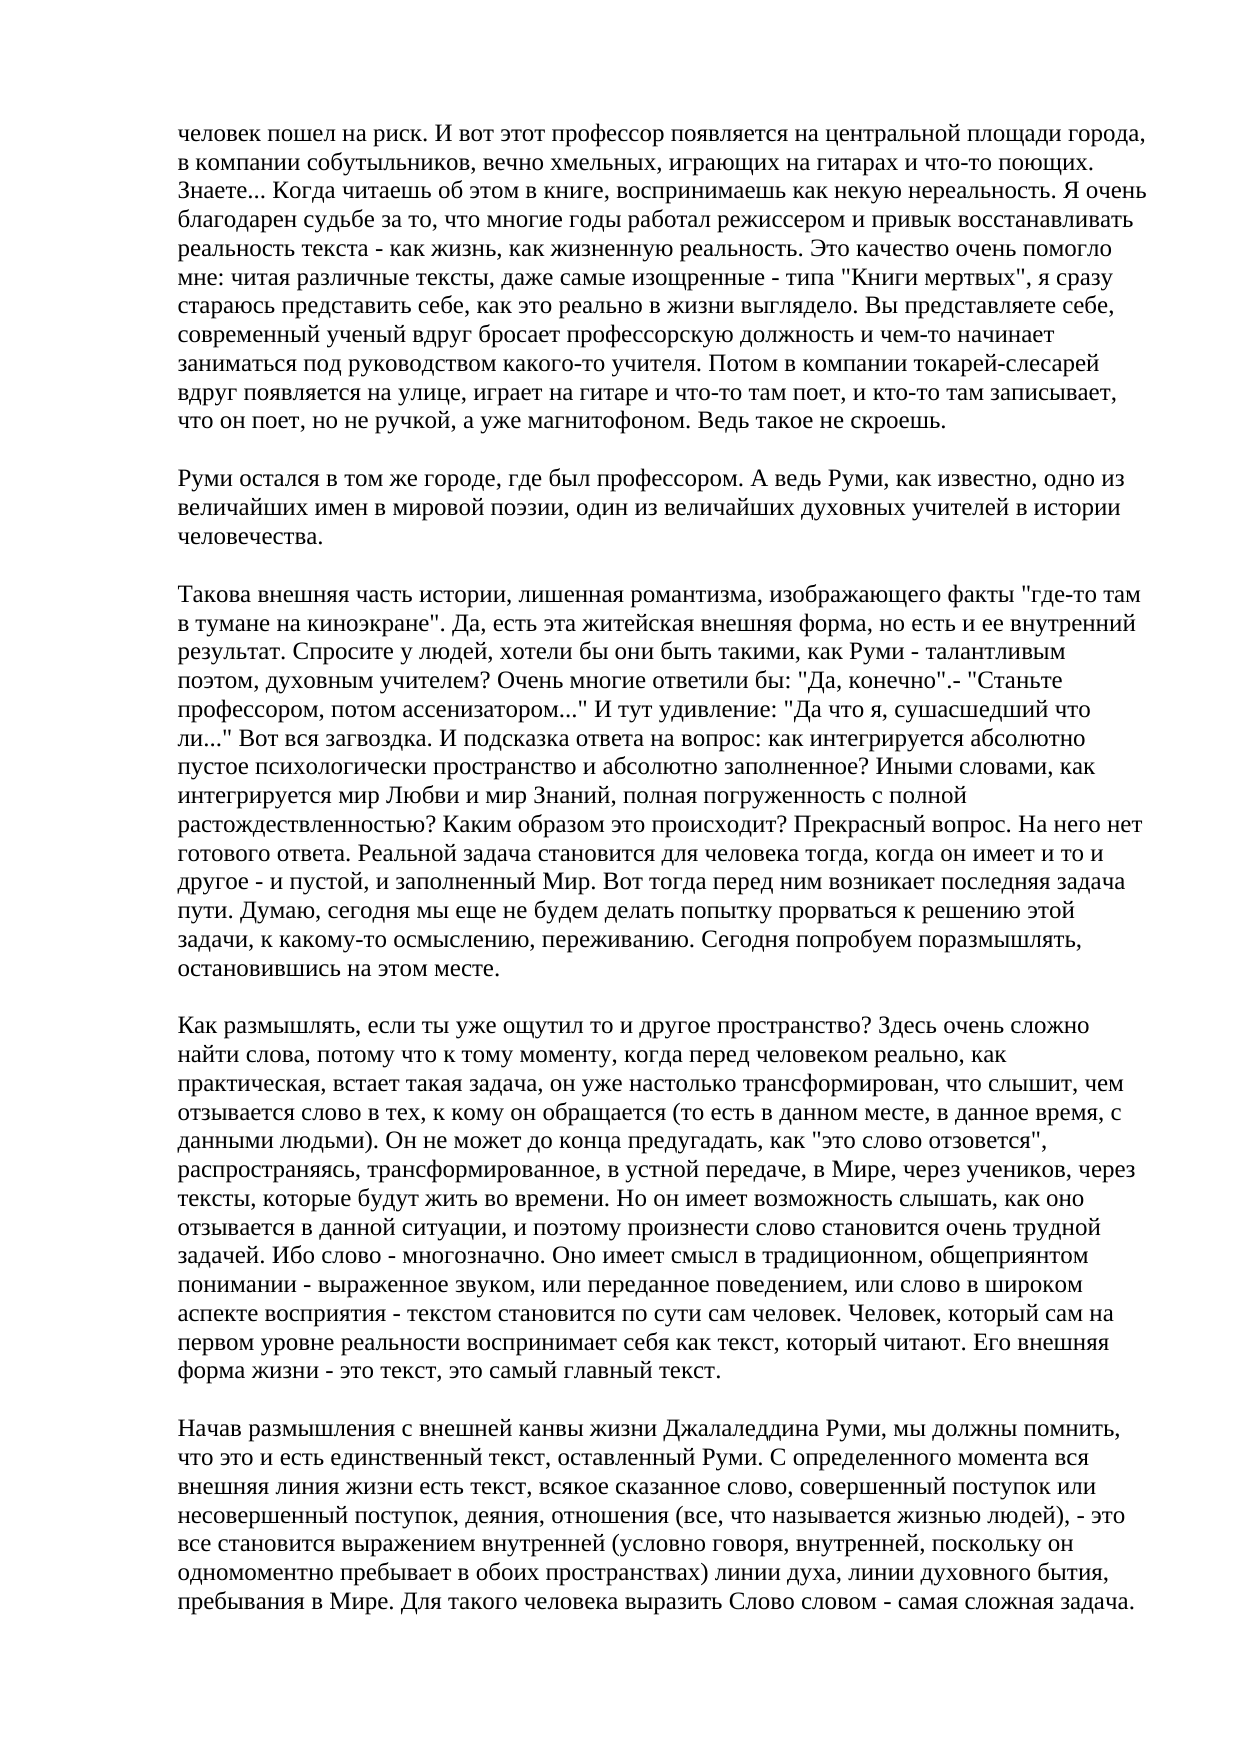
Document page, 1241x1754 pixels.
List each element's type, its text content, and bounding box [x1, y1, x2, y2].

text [177, 118, 1152, 434]
text Такова внешняя часть истории, лишенная романтизма, изображающего факты "где-то там в тумане на киноэкране". Да, есть эта житейская внешняя форма, но есть и ее внутренний результат. Спросите у людей, хотели бы они быть такими, как Руми - талантливым поэтом, духовным учителем? Очень многие ответили бы: "Да, конечно".- "Станьте профессором, потом ассенизатором..." И тут удивление: "Да что я, сушасшедший что ли..." Вот вся загвоздка. И подсказка ответа на вопрос: как интегрируется абсолютно пустое психологически пространство и абсолютно заполненное? Иными словами, как интегрируется мир Любви и мир Знаний, полная погруженность с полной растождествленностью? Каким образом это происходит? Прекрасный вопрос. На него нет готового ответа. Реальной задача становится для человека тогда, когда он имеет и то и другое - и пустой, и заполненный Мир. Вот тогда перед ним возникает последняя задача пути. Думаю, сегодня мы еще не будем делать попытку прорваться к решению этой задачи, к какому-то осмыслению, переживанию. Сегодня попробуем поразмышлять, остановившись на этом месте. [177, 579, 1152, 981]
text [177, 1413, 1152, 1615]
text Руми остался в том же городе, где был профессором. А ведь Руми, как известно, одно из величайших имен в мировой поэзии, один из величайших духовных учителей в истории человечества. [177, 463, 1152, 550]
text Как размышлять, если ты уже ощутил то и другое пространство? Здесь очень сложно найти слова, потому что к тому моменту, когда перед человеком реально, как практическая, встает такая задача, он уже настолько трансформирован, что слышит, чем отзывается слово в тех, к кому он обращается (то есть в данном месте, в данное время, с данными людьми). Он не может до конца предугадать, как "это слово отзовется", распространяясь, трансформированное, в устной передаче, в Мире, через учеников, через тексты, которые будут жить во времени. Но он имеет возможность слышать, как оно отзывается в данной ситуации, и поэтому произнести слово становится очень трудной задачей. Ибо слово - многозначно. Оно имеет смысл в традиционном, общеприянтом понимании - выраженное звуком, или переданное поведением, или слово в широком аспекте восприятия - текстом становится по сути сам человек. Человек, который сам на первом уровне реальности воспринимает себя как текст, который читают. Его внешняя форма жизни - это текст, это самый главный текст. [177, 1011, 1152, 1384]
